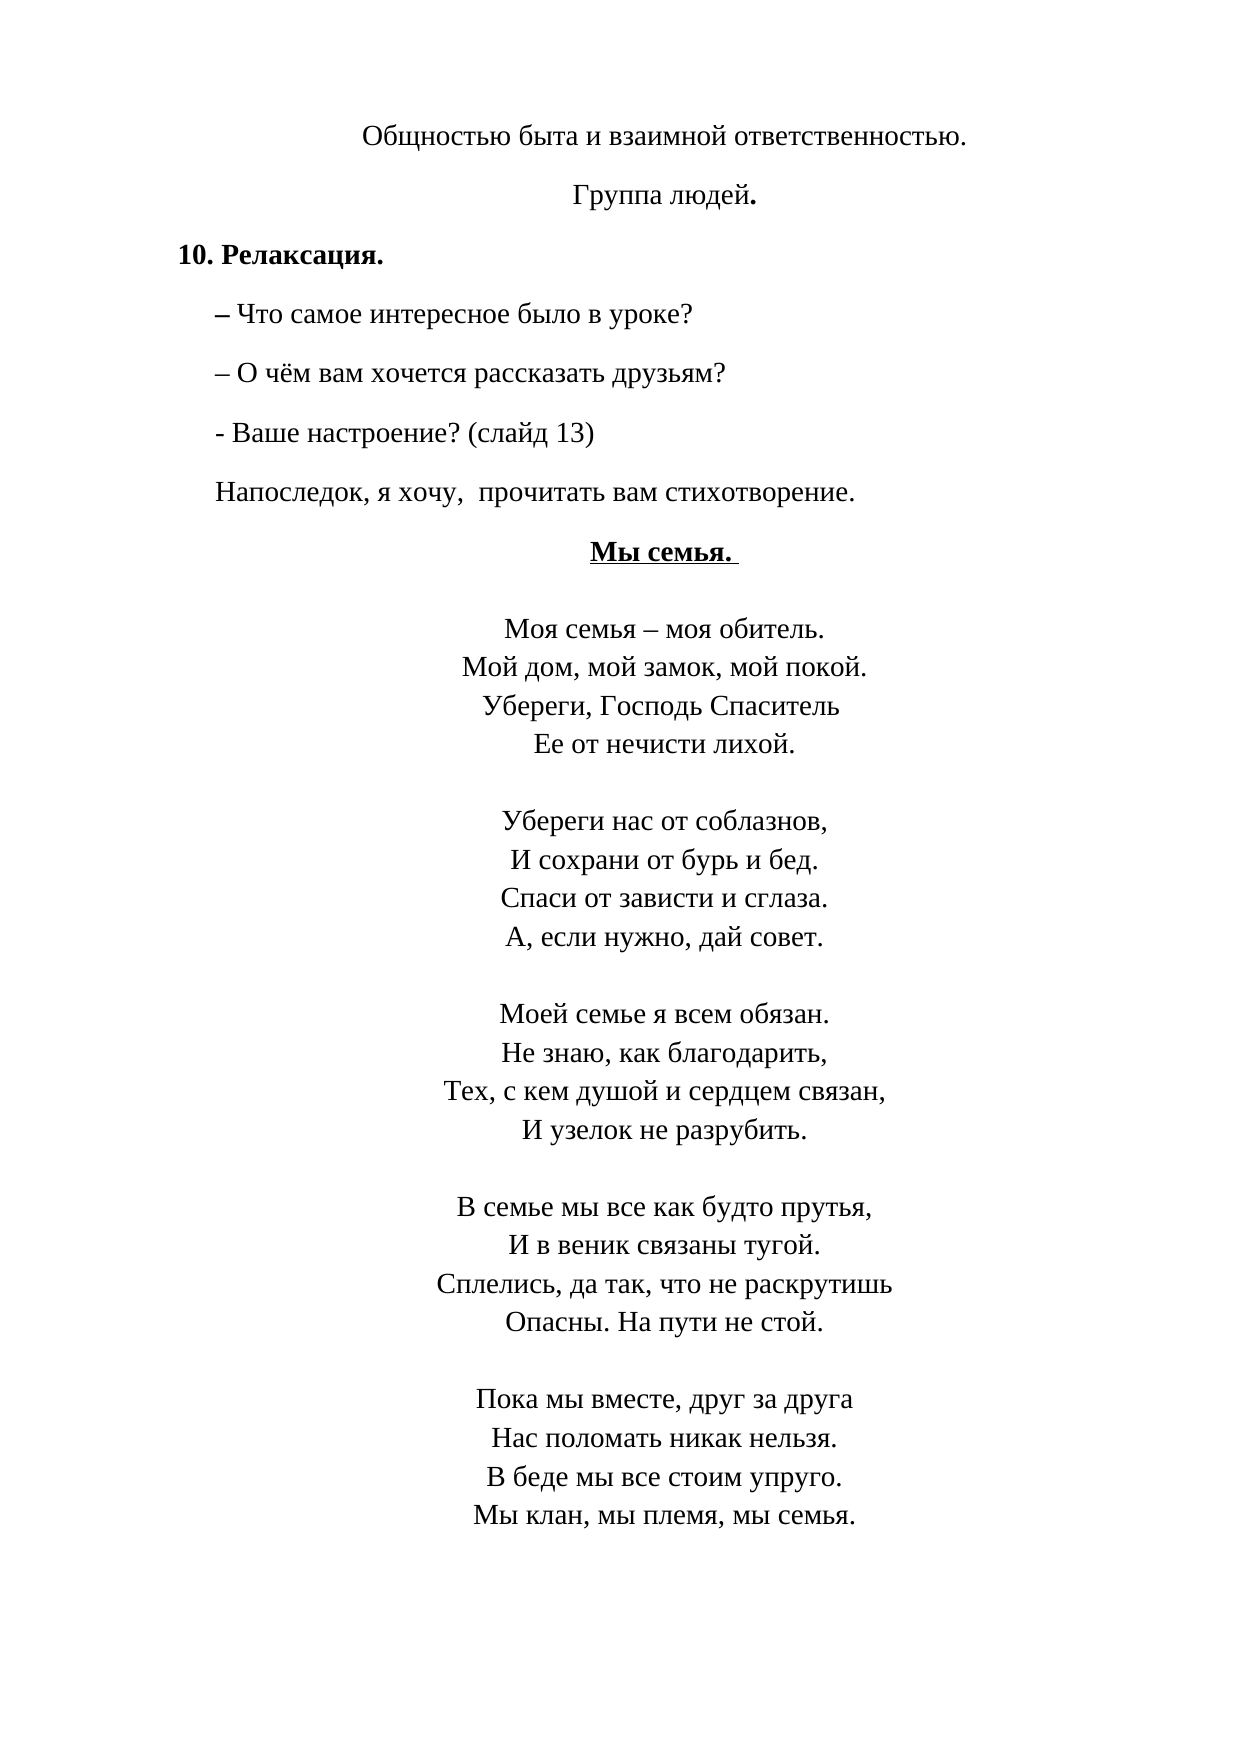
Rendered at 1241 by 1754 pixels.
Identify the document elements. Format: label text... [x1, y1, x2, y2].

text 10. Релаксация. [177, 237, 1152, 270]
text - Ваше настроение? (слайд 13) [215, 415, 1152, 448]
text Группа людей. [177, 177, 1152, 211]
text – Что самое интересное было в уроке? [215, 296, 1152, 330]
text Мы семья. Моя семья – моя обитель. Мой дом, мой замок, мой покой. Убереги, Господь Спаситель Ее от нечисти лихой. Убереги нас от соблазнов, И сохрани от бурь и бед. Спаси от зависти и сглаза. А, если нужно, дай совет. Моей семье я всем обязан. Не знаю, как благодарить, Тех, с кем душой и сердцем связан, И узелок не разрубить. В семье мы все как будто прутья, И в веник связаны тугой. Сплелись, да так, что не раскрутишь Опасны. На пути не стой. Пока мы вместе, друг за друга Нас поломать никак нельзя. В беде мы все стоим упруго. Мы клан, мы племя, мы семья. [177, 534, 1152, 1531]
text – О чём вам хочется рассказать друзьям? [215, 356, 1152, 389]
text Общностью быта и взаимной ответственностью. [177, 118, 1152, 152]
text Напоследок, я хочу, прочитать вам стихотворение. [215, 474, 1152, 508]
